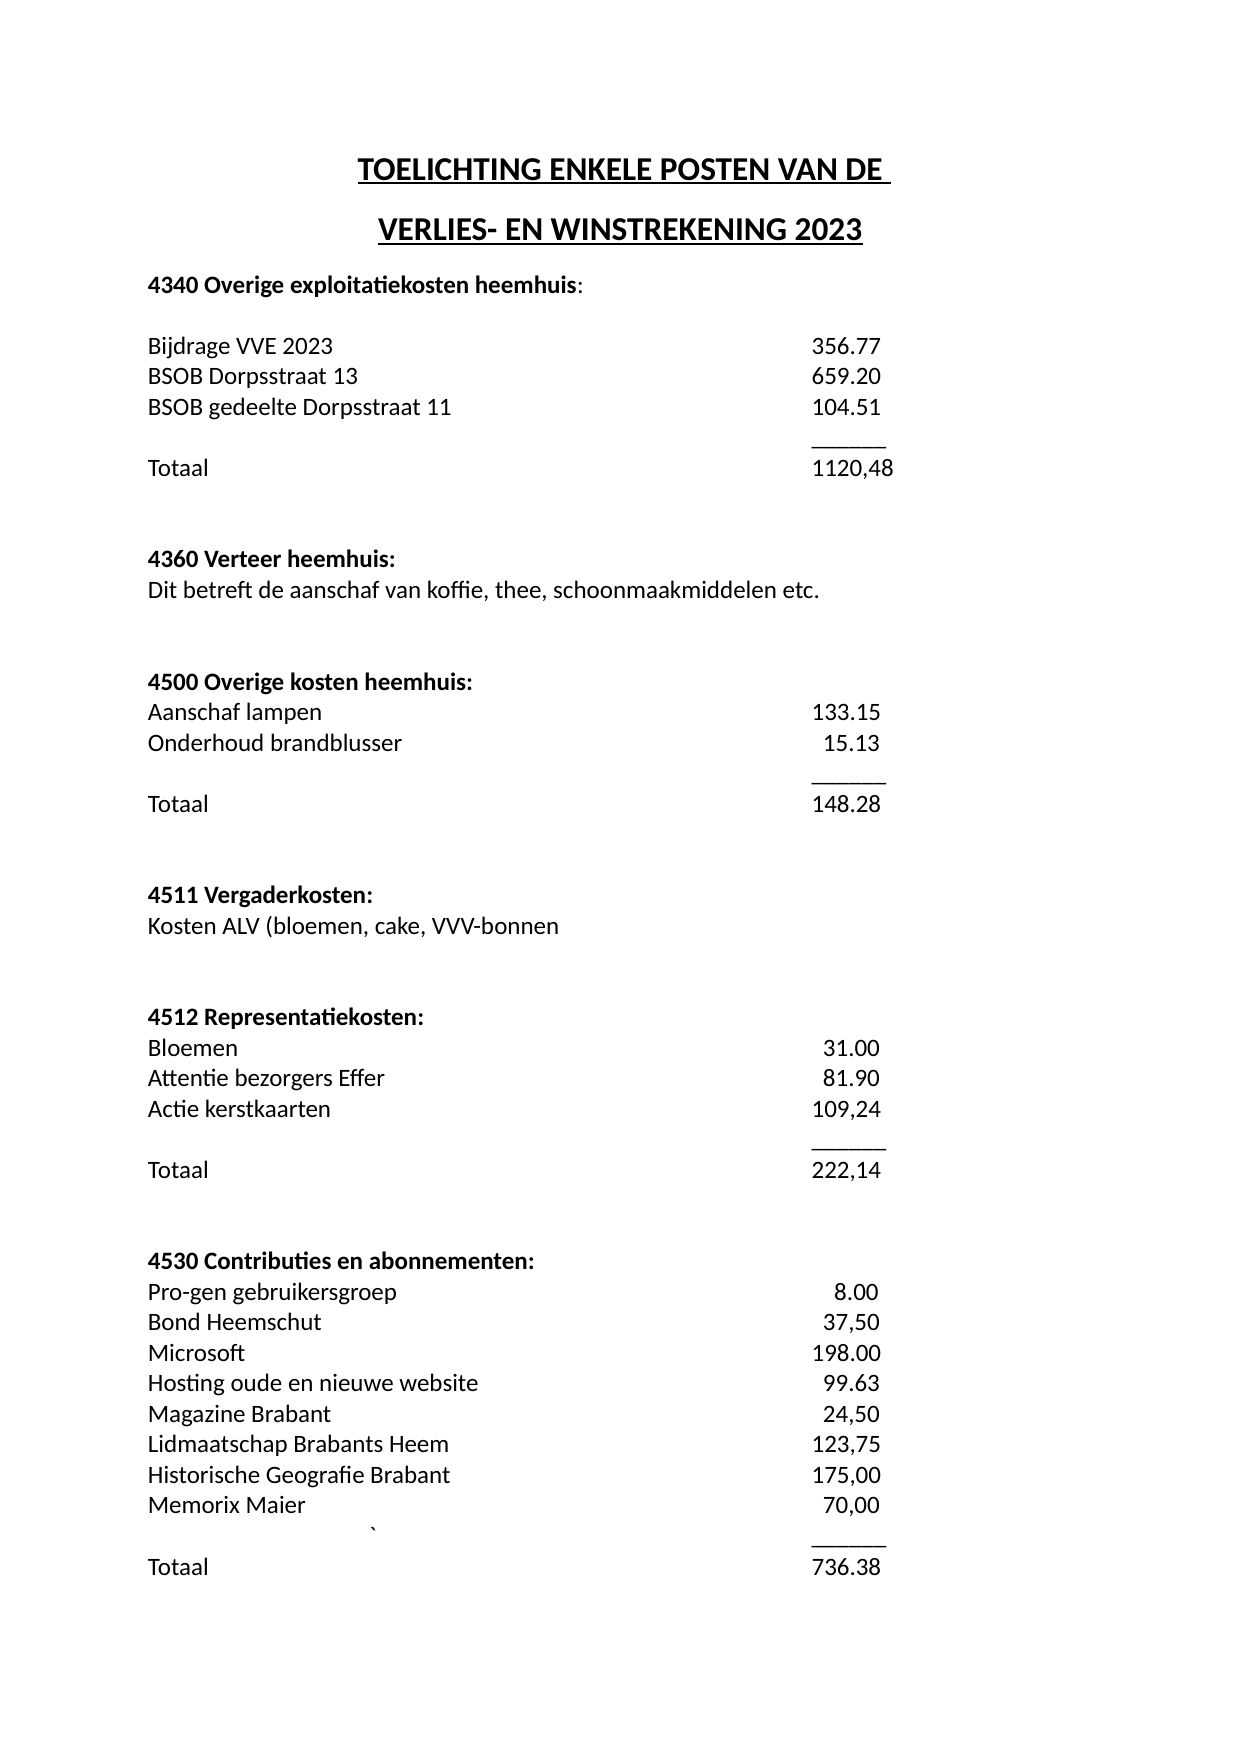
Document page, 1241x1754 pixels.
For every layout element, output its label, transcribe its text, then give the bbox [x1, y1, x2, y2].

text Onderhoud brandblusser 15.13 [148, 727, 1093, 757]
text Totaal 1120,48 [148, 452, 1093, 482]
text 4360 Verteer heemhuis: [148, 543, 1093, 574]
text Memorix Maier 70,00 [148, 1490, 1093, 1520]
text 4340 Overige exploitatiekosten heemhuis: [148, 269, 1093, 299]
text VERLIES- EN WINSTREKENING 2023 [148, 208, 1093, 249]
text Bond Heemschut 37,50 [148, 1307, 1093, 1337]
text Aanschaf lampen 133.15 [148, 696, 1093, 727]
text Totaal 148.28 [148, 788, 1093, 818]
text Kosten ALV (bloemen, cake, VVV-bonnen [148, 910, 1093, 940]
text Lidmaatschap Brabants Heem 123,75 [148, 1429, 1093, 1459]
text Microsoft 198.00 [148, 1337, 1093, 1368]
text 4500 Overige kosten heemhuis: [148, 666, 1093, 696]
text 4511 Vergaderkosten: [148, 879, 1093, 910]
text Bloemen 31.00 [148, 1032, 1093, 1062]
text ` ______ [148, 1520, 1093, 1551]
text Magazine Brabant 24,50 [148, 1398, 1093, 1429]
text Hosting oude en nieuwe website 99.63 [148, 1368, 1093, 1398]
text 4530 Contributies en abonnementen: [148, 1246, 1093, 1276]
text ______ [148, 421, 1093, 452]
text TOELICHTING ENKELE POSTEN VAN DE [148, 148, 1093, 188]
text ______ [148, 757, 1093, 788]
text Dit betreft de aanschaf van koffie, thee, schoonmaakmiddelen etc. [148, 574, 1093, 604]
text Bijdrage VVE 2023 356.77 [148, 330, 1093, 360]
text Attentie bezorgers Effer 81.90 [148, 1062, 1093, 1093]
text ______ [148, 1123, 1093, 1154]
text BSOB gedeelte Dorpsstraat 11 104.51 [148, 391, 1093, 421]
text Actie kerstkaarten 109,24 [148, 1093, 1093, 1123]
text Pro-gen gebruikersgroep 8.00 [148, 1276, 1093, 1307]
text 4512 Representatiekosten: [148, 1001, 1093, 1032]
text Totaal 736.38 [148, 1551, 1093, 1581]
text BSOB Dorpsstraat 13 659.20 [148, 360, 1093, 391]
text Totaal 222,14 [148, 1154, 1093, 1184]
text Historische Geografie Brabant 175,00 [148, 1459, 1093, 1490]
